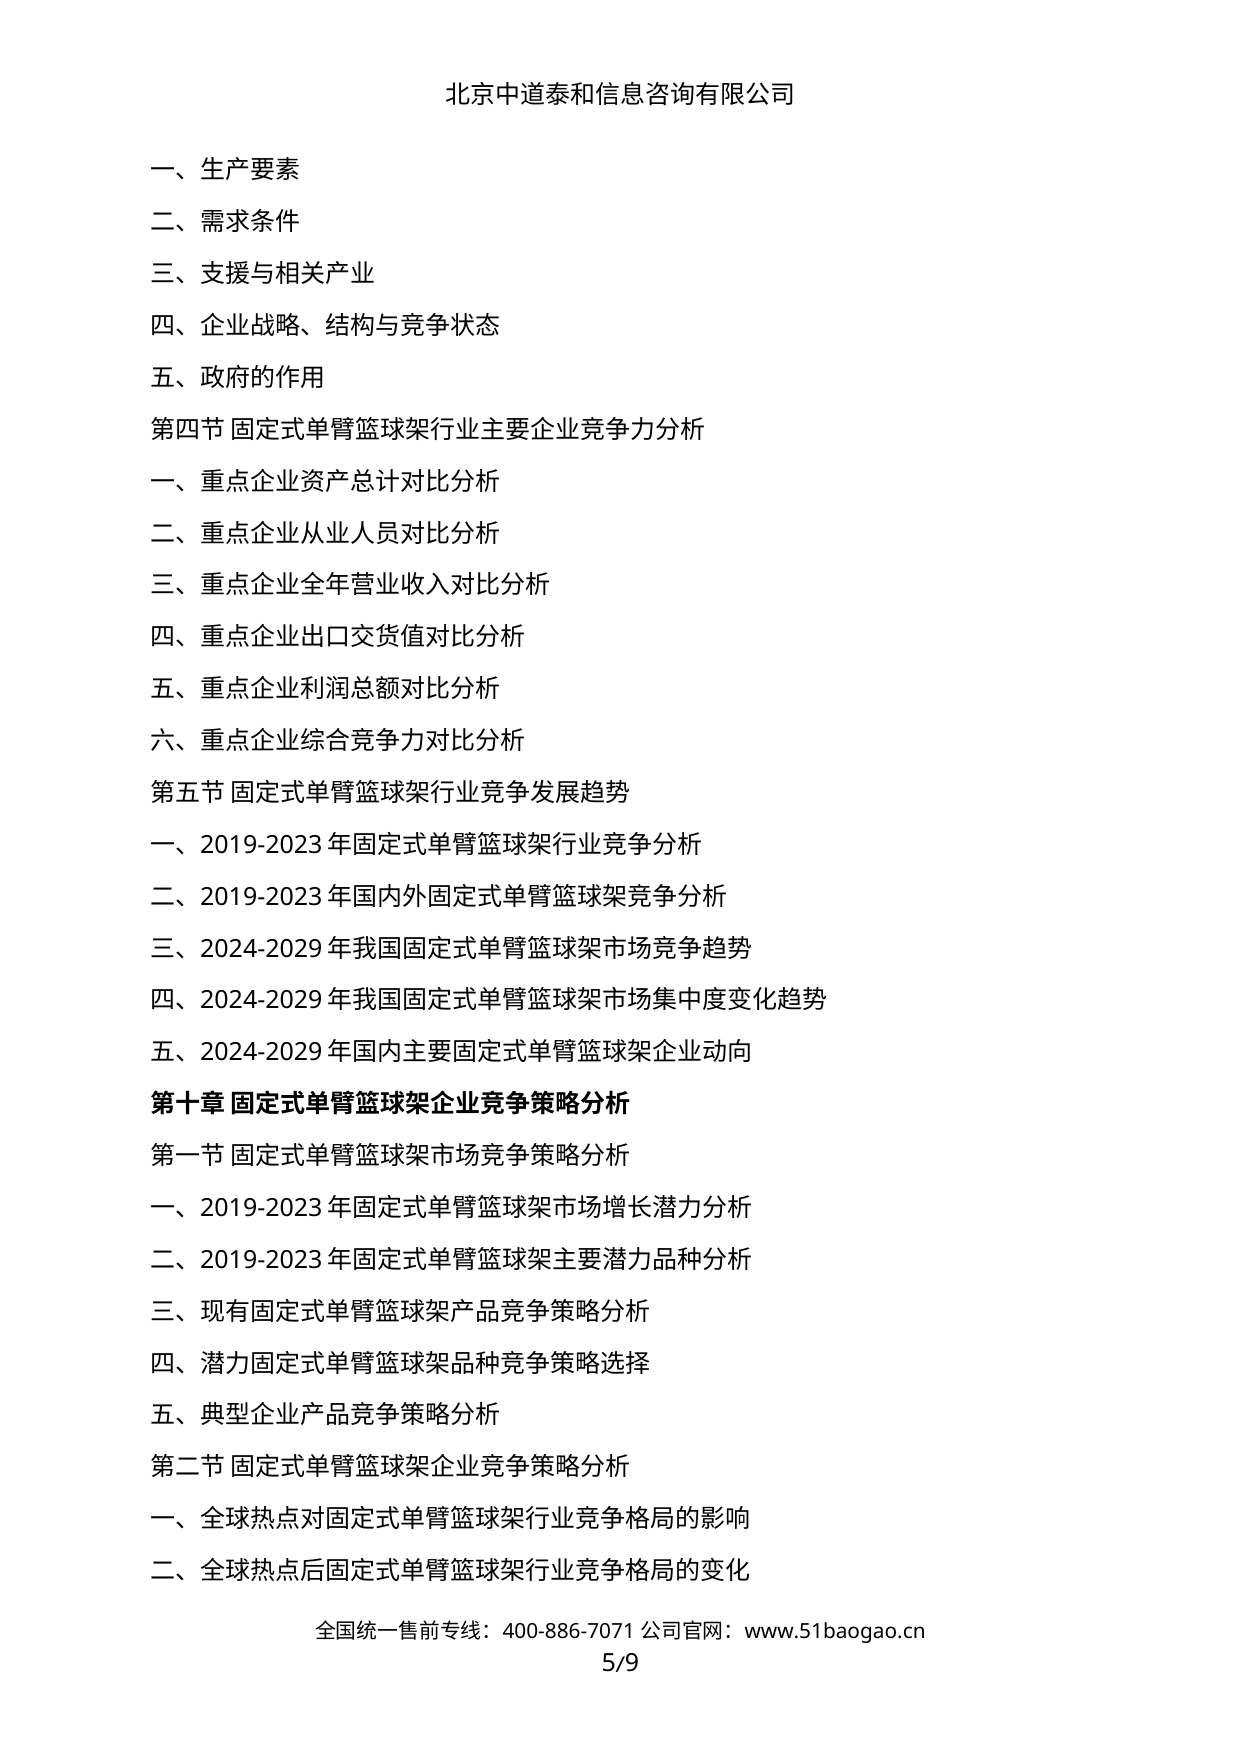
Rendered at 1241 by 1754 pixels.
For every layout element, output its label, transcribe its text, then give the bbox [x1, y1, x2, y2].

text 四、企业战略、结构与竞争状态 [150, 306, 1090, 342]
text 五、重点企业利润总额对比分析 [150, 669, 1090, 705]
text 三、现有固定式单臂篮球架产品竞争策略分析 [150, 1291, 1090, 1327]
text 三、支援与相关产业 [150, 254, 1090, 290]
text 三、2024-2029年我国固定式单臂篮球架市场竞争趋势 [150, 928, 1090, 964]
text 四、2024-2029年我国固定式单臂篮球架市场集中度变化趋势 [150, 980, 1090, 1016]
text 第二节 固定式单臂篮球架企业竞争策略分析 [150, 1447, 1090, 1483]
text 二、2019-2023年固定式单臂篮球架主要潜力品种分析 [150, 1239, 1090, 1276]
text 第四节 固定式单臂篮球架行业主要企业竞争力分析 [150, 409, 1090, 446]
text 六、重点企业综合竞争力对比分析 [150, 721, 1090, 757]
text 第十章 固定式单臂篮球架企业竞争策略分析 [150, 1084, 1090, 1120]
text 一、2019-2023年固定式单臂篮球架市场增长潜力分析 [150, 1187, 1090, 1224]
text 一、2019-2023年固定式单臂篮球架行业竞争分析 [150, 824, 1090, 861]
text 二、需求条件 [150, 202, 1090, 238]
text 四、重点企业出口交货值对比分析 [150, 617, 1090, 653]
text 四、潜力固定式单臂篮球架品种竞争策略选择 [150, 1343, 1090, 1379]
text 二、2019-2023年国内外固定式单臂篮球架竞争分析 [150, 876, 1090, 912]
text 二、重点企业从业人员对比分析 [150, 513, 1090, 549]
text 一、重点企业资产总计对比分析 [150, 461, 1090, 497]
text 第五节 固定式单臂篮球架行业竞争发展趋势 [150, 772, 1090, 809]
text 二、全球热点后固定式单臂篮球架行业竞争格局的变化 [150, 1551, 1090, 1587]
text 五、2024-2029年国内主要固定式单臂篮球架企业动向 [150, 1032, 1090, 1068]
text 三、重点企业全年营业收入对比分析 [150, 565, 1090, 601]
text 五、政府的作用 [150, 357, 1090, 394]
text 一、全球热点对固定式单臂篮球架行业竞争格局的影响 [150, 1499, 1090, 1535]
text 一、生产要素 [150, 150, 1090, 186]
text 五、典型企业产品竞争策略分析 [150, 1395, 1090, 1431]
text 第一节 固定式单臂篮球架市场竞争策略分析 [150, 1136, 1090, 1172]
